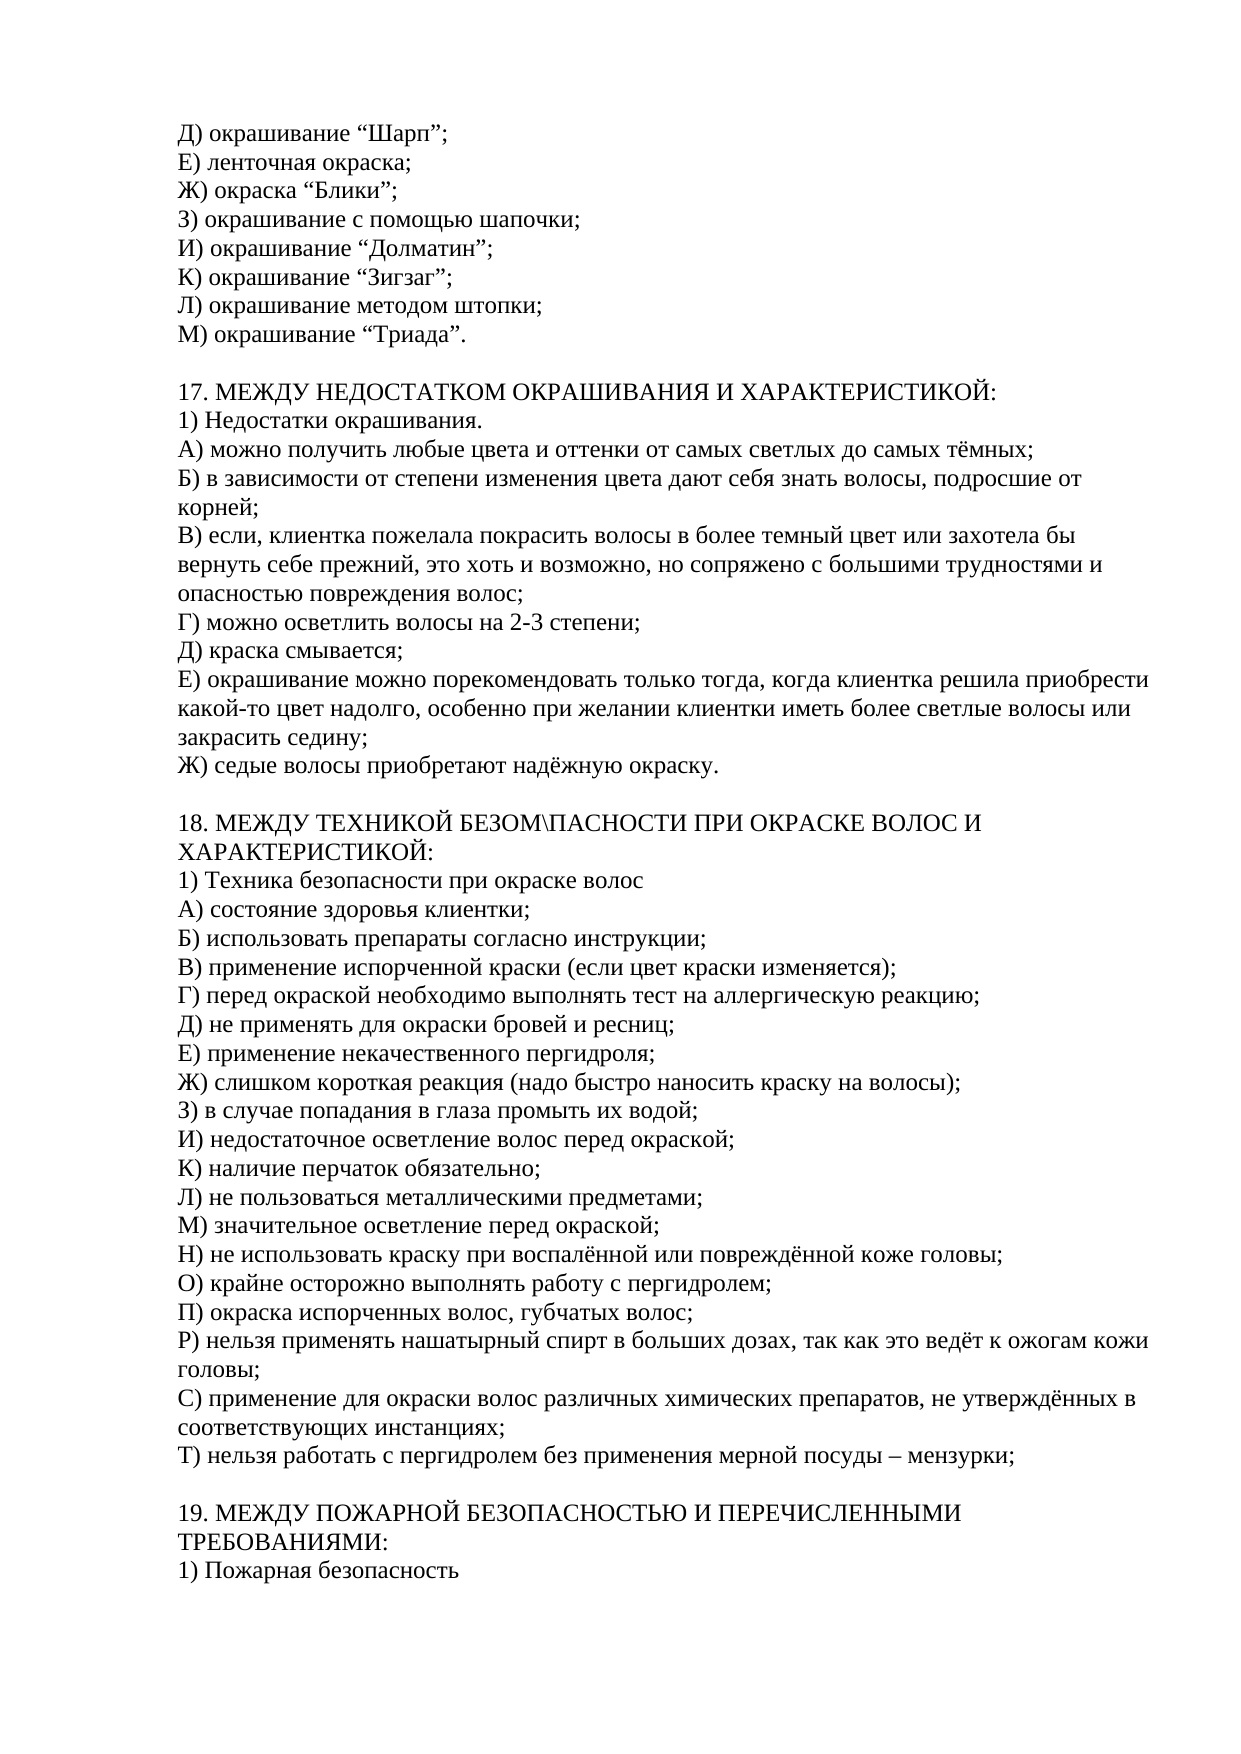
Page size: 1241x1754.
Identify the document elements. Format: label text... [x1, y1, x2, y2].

text С) применение для окраски волос различных химических препаратов, не утверждённых в соответствующих инстанциях; [177, 1383, 1152, 1441]
text Ж) слишком короткая реакция (надо быстро наносить краску на волосы); [177, 1067, 1152, 1096]
text М) значительное осветление перед окраской; [177, 1211, 1152, 1239]
text П) окраска испорченных волос, губчатых волос; [177, 1297, 1152, 1326]
text Д) краска смывается; [177, 636, 1152, 664]
text К) наличие перчаток обязательно; [177, 1153, 1152, 1182]
text И) окрашивание “Долматин”; [177, 233, 1152, 262]
text Д) не применять для окраски бровей и ресниц; [177, 1009, 1152, 1038]
text К) окрашивание “Зигзаг”; [177, 262, 1152, 291]
text А) можно получить любые цвета и оттенки от самых светлых до самых тёмных; [177, 434, 1152, 463]
text А) состояние здоровья клиентки; [177, 894, 1152, 923]
text Н) не использовать краску при воспалённой или повреждённой коже головы; [177, 1239, 1152, 1268]
text Ж) окраска “Блики”; [177, 176, 1152, 204]
text М) окрашивание “Триада”. [177, 319, 1152, 348]
text Л) окрашивание методом штопки; [177, 291, 1152, 319]
text И) недостаточное осветление волос перед окраской; [177, 1124, 1152, 1153]
text 19. МЕЖДУ ПОЖАРНОЙ БЕЗОПАСНОСТЬЮ И ПЕРЕЧИСЛЕННЫМИ ТРЕБОВАНИЯМИ: [177, 1498, 1152, 1556]
text 17. МЕЖДУ НЕДОСТАТКОМ ОКРАШИВАНИЯ И ХАРАКТЕРИСТИКОЙ: [177, 377, 1152, 406]
text З) в случае попадания в глаза промыть их водой; [177, 1096, 1152, 1124]
text Е) ленточная окраска; [177, 147, 1152, 176]
text Б) использовать препараты согласно инструкции; [177, 923, 1152, 952]
text Д) окрашивание “Шарп”; [177, 118, 1152, 147]
text В) применение испорченной краски (если цвет краски изменяется); [177, 952, 1152, 981]
text В) если, клиентка пожелала покрасить волосы в более темный цвет или захотела бы вернуть себе прежний, это хоть и возможно, но сопряжено с большими трудностями и опасностью повреждения волос; [177, 521, 1152, 607]
text 1) Пожарная безопасность [177, 1556, 1152, 1584]
text Ж) седые волосы приобретают надёжную окраску. [177, 751, 1152, 779]
text Т) нельзя работать с пергидролем без применения мерной посуды – мензурки; [177, 1441, 1152, 1469]
text Р) нельзя применять нашатырный спирт в больших дозах, так как это ведёт к ожогам кожи головы; [177, 1326, 1152, 1383]
text 18. МЕЖДУ ТЕХНИКОЙ БЕЗОМ\ПАСНОСТИ ПРИ ОКРАСКЕ ВОЛОС И ХАРАКТЕРИСТИКОЙ: [177, 808, 1152, 866]
text Е) окрашивание можно порекомендовать только тогда, когда клиентка решила приобрести какой-то цвет надолго, особенно при желании клиентки иметь более светлые волосы или закрасить седину; [177, 664, 1152, 751]
text 1) Недостатки окрашивания. [177, 406, 1152, 434]
text Л) не пользоваться металлическими предметами; [177, 1182, 1152, 1211]
text Г) можно осветлить волосы на 2-3 степени; [177, 607, 1152, 636]
text Г) перед окраской необходимо выполнять тест на аллергическую реакцию; [177, 981, 1152, 1009]
text Б) в зависимости от степени изменения цвета дают себя знать волосы, подросшие от корней; [177, 463, 1152, 521]
text О) крайне осторожно выполнять работу с пергидролем; [177, 1268, 1152, 1297]
text З) окрашивание с помощью шапочки; [177, 204, 1152, 233]
text Е) применение некачественного пергидроля; [177, 1038, 1152, 1067]
text 1) Техника безопасности при окраске волос [177, 866, 1152, 894]
